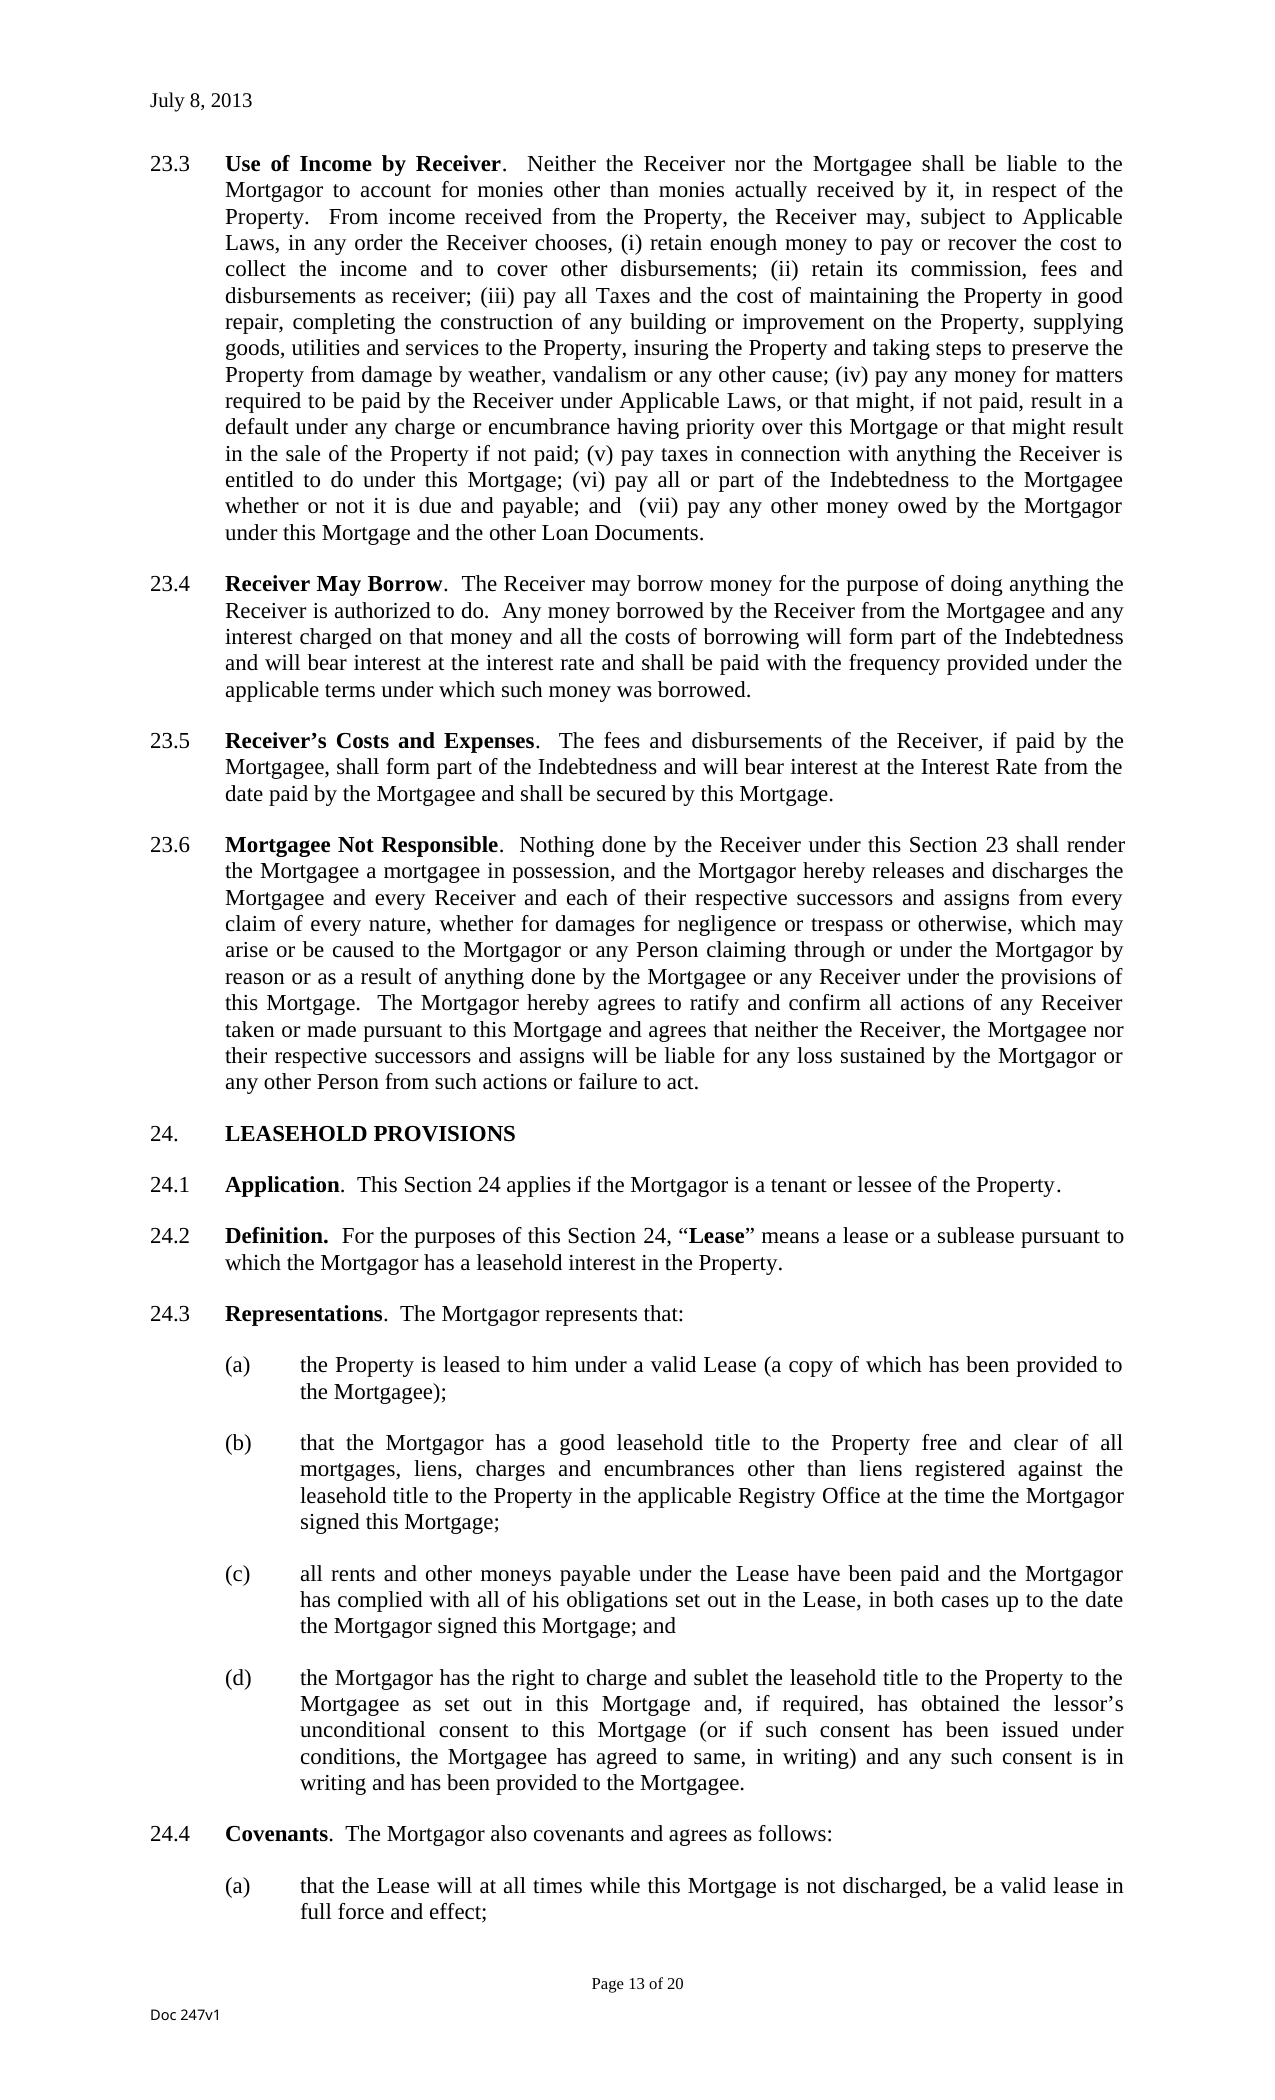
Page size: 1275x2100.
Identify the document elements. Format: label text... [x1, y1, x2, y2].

list that the Lease will at all times while this Mortgage is not discharged, be a valid lease in full force and effect; [225, 1872, 1125, 1924]
text LEASEHOLD PROVISIONS [150, 1120, 1125, 1146]
text Receiver May Borrow. The Receiver may borrow money for the purpose of doing anything the Receiver is authorized to do. Any money borrowed by the Receiver from the Mortgagee and any interest charged on that money and all the costs of borrowing will form part of the Indebtedness and will bear interest at the interest rate and shall be paid with the frequency provided under the applicable terms under which such money was borrowed. [150, 570, 1125, 702]
text that the Mortgagor has a good leasehold title to the Property free and clear of all mortgages, liens, charges and encumbrances other than liens registered against the leasehold title to the Property in the applicable Registry Office at the time the Mortgagor signed this Mortgage; [225, 1429, 1125, 1534]
text Definition. For the purposes of this Section 24, “Lease” means a lease or a sublease pursuant to which the Mortgagor has a leasehold interest in the Property. [150, 1222, 1125, 1275]
list the Property is leased to him under a valid Lease (a copy of which has been provided to the Mortgagee); [225, 1351, 1125, 1404]
text all rents and other moneys payable under the Lease have been paid and the Mortgagor has complied with all of his obligations set out in the Lease, in both cases up to the date the Mortgagor signed this Mortgage; and [225, 1559, 1125, 1639]
text Covenants. The Mortgagor also covenants and agrees as follows: [150, 1820, 1125, 1847]
text Mortgagee Not Responsible. Nothing done by the Receiver under this Section 23 shall render the Mortgagee a mortgagee in possession, and the Mortgagor hereby releases and discharges the Mortgagee and every Receiver and each of their respective successors and assigns from every claim of every nature, whether for damages for negligence or trespass or otherwise, which may arise or be caused to the Mortgagor or any Person claiming through or under the Mortgagor by reason or as a result of anything done by the Mortgagee or any Receiver under the provisions of this Mortgage. The Mortgagor hereby agrees to ratify and confirm all actions of any Receiver taken or made pursuant to this Mortgage and agrees that neither the Receiver, the Mortgagee nor their respective successors and assigns will be liable for any loss sustained by the Mortgagor or any other Person from such actions or failure to act. [150, 831, 1125, 1095]
text Representations. The Mortgagor represents that: [150, 1300, 1125, 1326]
text Application. This Section 24 applies if the Mortgagor is a tenant or lessee of the Property. [150, 1171, 1125, 1197]
text Receiver’s Costs and Expenses. The fees and disbursements of the Receiver, if paid by the Mortgagee, shall form part of the Indebtedness and will bear interest at the Interest Rate from the date paid by the Mortgagee and shall be secured by this Mortgage. [150, 727, 1125, 806]
text the Mortgagor has the right to charge and sublet the leasehold title to the Property to the Mortgagee as set out in this Mortgage and, if required, has obtained the lessor’s unconditional consent to this Mortgage (or if such consent has been issued under conditions, the Mortgagee has agreed to same, in writing) and any such consent is in writing and has been provided to the Mortgagee. [225, 1664, 1125, 1795]
text Use of Income by Receiver. Neither the Receiver nor the Mortgagee shall be liable to the Mortgagor to account for monies other than monies actually received by it, in respect of the Property. From income received from the Property, the Receiver may, subject to Applicable Laws, in any order the Receiver chooses, (i) retain enough money to pay or recover the cost to collect the income and to cover other disbursements; (ii) retain its commission, fees and disbursements as receiver; (iii) pay all Taxes and the cost of maintaining the Property in good repair, completing the construction of any building or improvement on the Property, supplying goods, utilities and services to the Property, insuring the Property and taking steps to preserve the Property from damage by weather, vandalism or any other cause; (iv) pay any money for matters required to be paid by the Receiver under Applicable Laws, or that might, if not paid, result in a default under any charge or encumbrance having priority over this Mortgage or that might result in the sale of the Property if not paid; (v) pay taxes in connection with anything the Receiver is entitled to do under this Mortgage; (vi) pay all or part of the Indebtedness to the Mortgagee whether or not it is due and payable; and (vii) pay any other money owed by the Mortgagor under this Mortgage and the other Loan Documents. [150, 150, 1125, 545]
